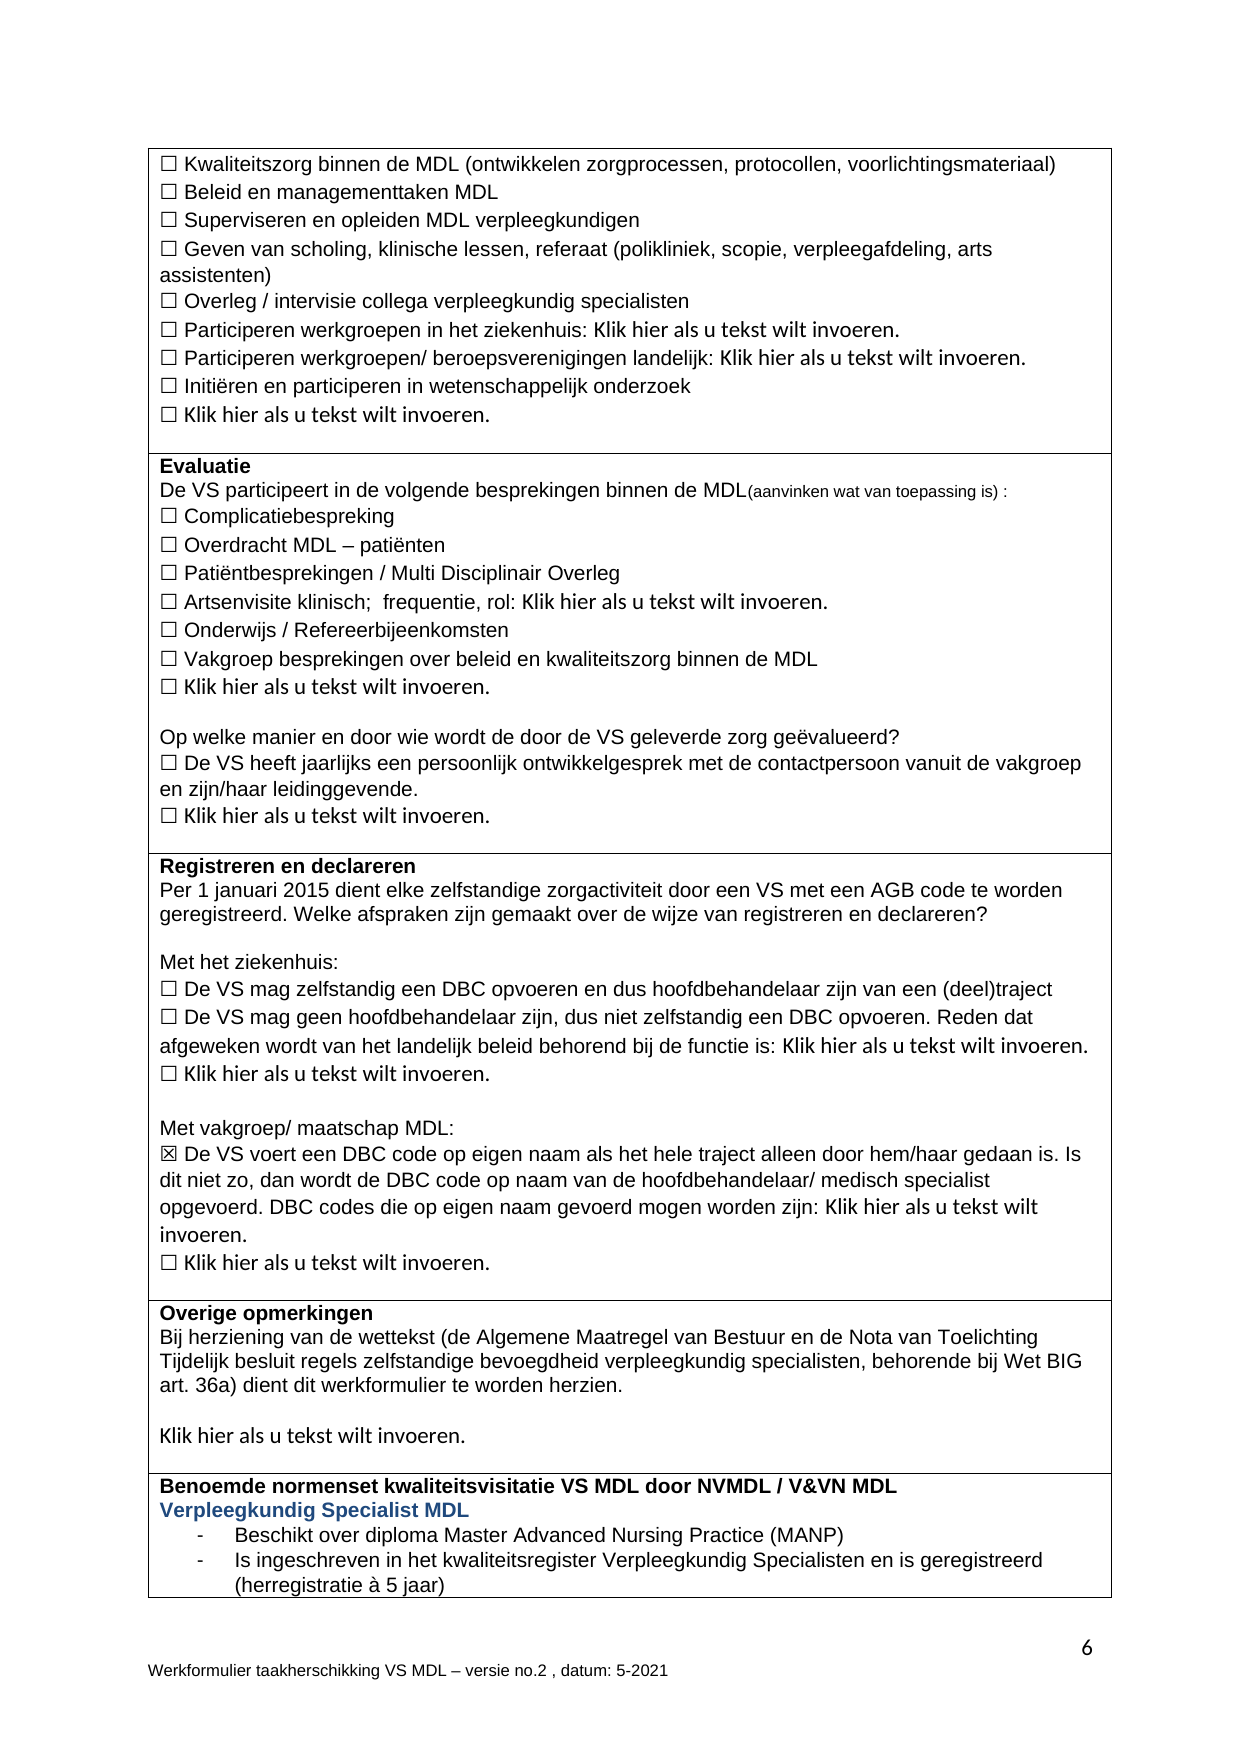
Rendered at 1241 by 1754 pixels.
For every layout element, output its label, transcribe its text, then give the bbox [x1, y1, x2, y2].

table_cell Registreren en declareren Per 1 januari 2015 dient elke zelfstandige zorgactiviteit door een VS met een AGB code te worden geregistreerd. Welke afspraken zijn gemaakt over de wijze van registreren en declareren? Met het ziekenhuis: De VS mag zelfstandig een DBC opvoeren en dus hoofdbehandelaar zijn van een (deel)traject De VS mag geen hoofdbehandelaar zijn, dus niet zelfstandig een DBC opvoeren. Reden dat afgeweken wordt van het landelijk beleid behorend bij de functie is: Met vakgroep/ maatschap MDL: De VS voert een DBC code op eigen naam als het hele traject alleen door hem/haar gedaan is. Is dit niet zo, dan wordt de DBC code op naam van de hoofdbehandelaar/ medisch specialist opgevoerd. DBC codes die op eigen naam gevoerd mogen worden zijn: [149, 854, 1111, 1300]
table_cell Evaluatie De VS participeert in de volgende besprekingen binnen de MDL(aanvinken wat van toepassing is) : Complicatiebespreking Overdracht MDL – patiënten Patiëntbesprekingen / Multi Disciplinair Overleg Artsenvisite klinisch; frequentie, rol: Onderwijs / Refereerbijeenkomsten Vakgroep besprekingen over beleid en kwaliteitszorg binnen de MDL Op welke manier en door wie wordt de door de VS geleverde zorg geëvalueerd? De VS heeft jaarlijks een persoonlijk ontwikkelgesprek met de contactpersoon vanuit de vakgroep en zijn/haar leidinggevende. [149, 454, 1111, 853]
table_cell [149, 1474, 1111, 1597]
table_cell Overige opmerkingen Bij herziening van de wettekst (de Algemene Maatregel van Bestuur en de Nota van Toelichting Tijdelijk besluit regels zelfstandige bevoegdheid verpleegkundig specialisten, behorende bij Wet BIG art. 36a) dient dit werkformulier te worden herzien. [149, 1301, 1111, 1473]
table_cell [149, 149, 1111, 452]
